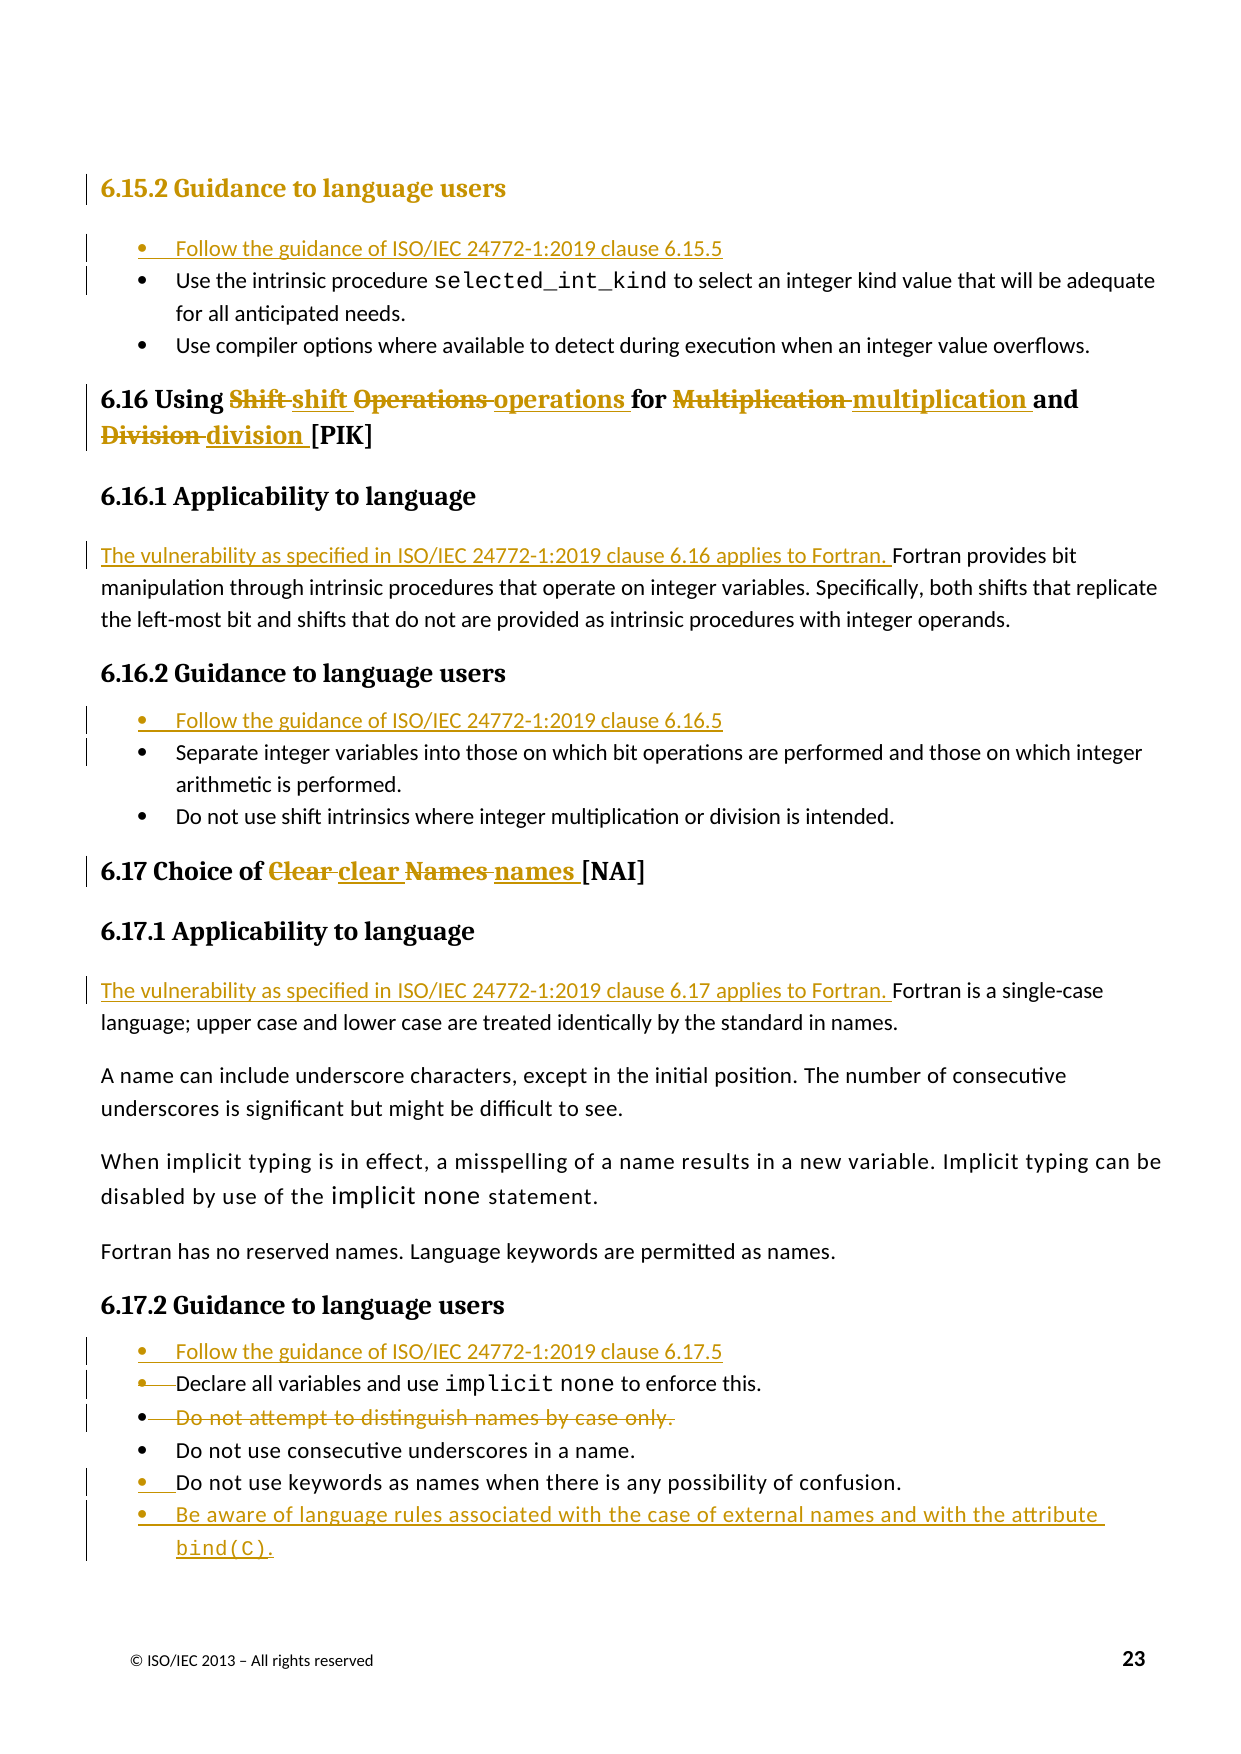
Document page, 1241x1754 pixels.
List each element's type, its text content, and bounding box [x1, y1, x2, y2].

list Declare all variables and use implicit none to enforce this. [138, 1369, 1164, 1399]
subtitle 6.17.2 Guidance to language users [101, 1290, 1164, 1321]
subtitle 6.16.2 Guidance to language users [101, 658, 1164, 689]
text Do not use shift intrinsics where integer multiplication or division is intended. [138, 802, 1164, 831]
text Use the intrinsic procedure selected_int_kind to select an integer kind value that will be adequate for all anticipated needs. [138, 266, 1164, 327]
subtitle 6.15.2 Guidance to language users [101, 173, 1164, 205]
text Separate integer variables into those on which bit operations are performed and those on which integer arithmetic is performed. [138, 738, 1164, 798]
subtitle 6.17 Choice of [NAI] [101, 856, 1164, 887]
text Fortran has no reserved names. Language keywords are permitted as names. [101, 1237, 1164, 1265]
text Fortran is a single-case language; upper case and lower case are treated identically by the standard in names. [101, 976, 1164, 1037]
text Use compiler options where available to detect during execution when an integer value overflows. [138, 331, 1164, 359]
text Do not use consecutive underscores in a name. [138, 1436, 1164, 1464]
subtitle 6.17.1 Applicability to language [101, 916, 1164, 947]
text Fortran provides bit manipulation through intrinsic procedures that operate on integer variables. Specifically, both shifts that replicate the left-most bit and shifts that do not are provided as intrinsic procedures with integer operands. [101, 541, 1164, 633]
text Do not use keywords as names when there is any possibility of confusion. [138, 1468, 1164, 1496]
text A name can include underscore characters, except in the initial position. The number of consecutive underscores is significant but might be difficult to see. [101, 1062, 1164, 1122]
subtitle 6.16 Using for and [PIK] [101, 384, 1164, 451]
text When implicit typing is in effect, a misspelling of a name results in a new variable. Implicit typing can be disabled by use of the implicit none statement. [101, 1147, 1164, 1211]
subtitle 6.16.1 Applicability to language [101, 481, 1164, 512]
